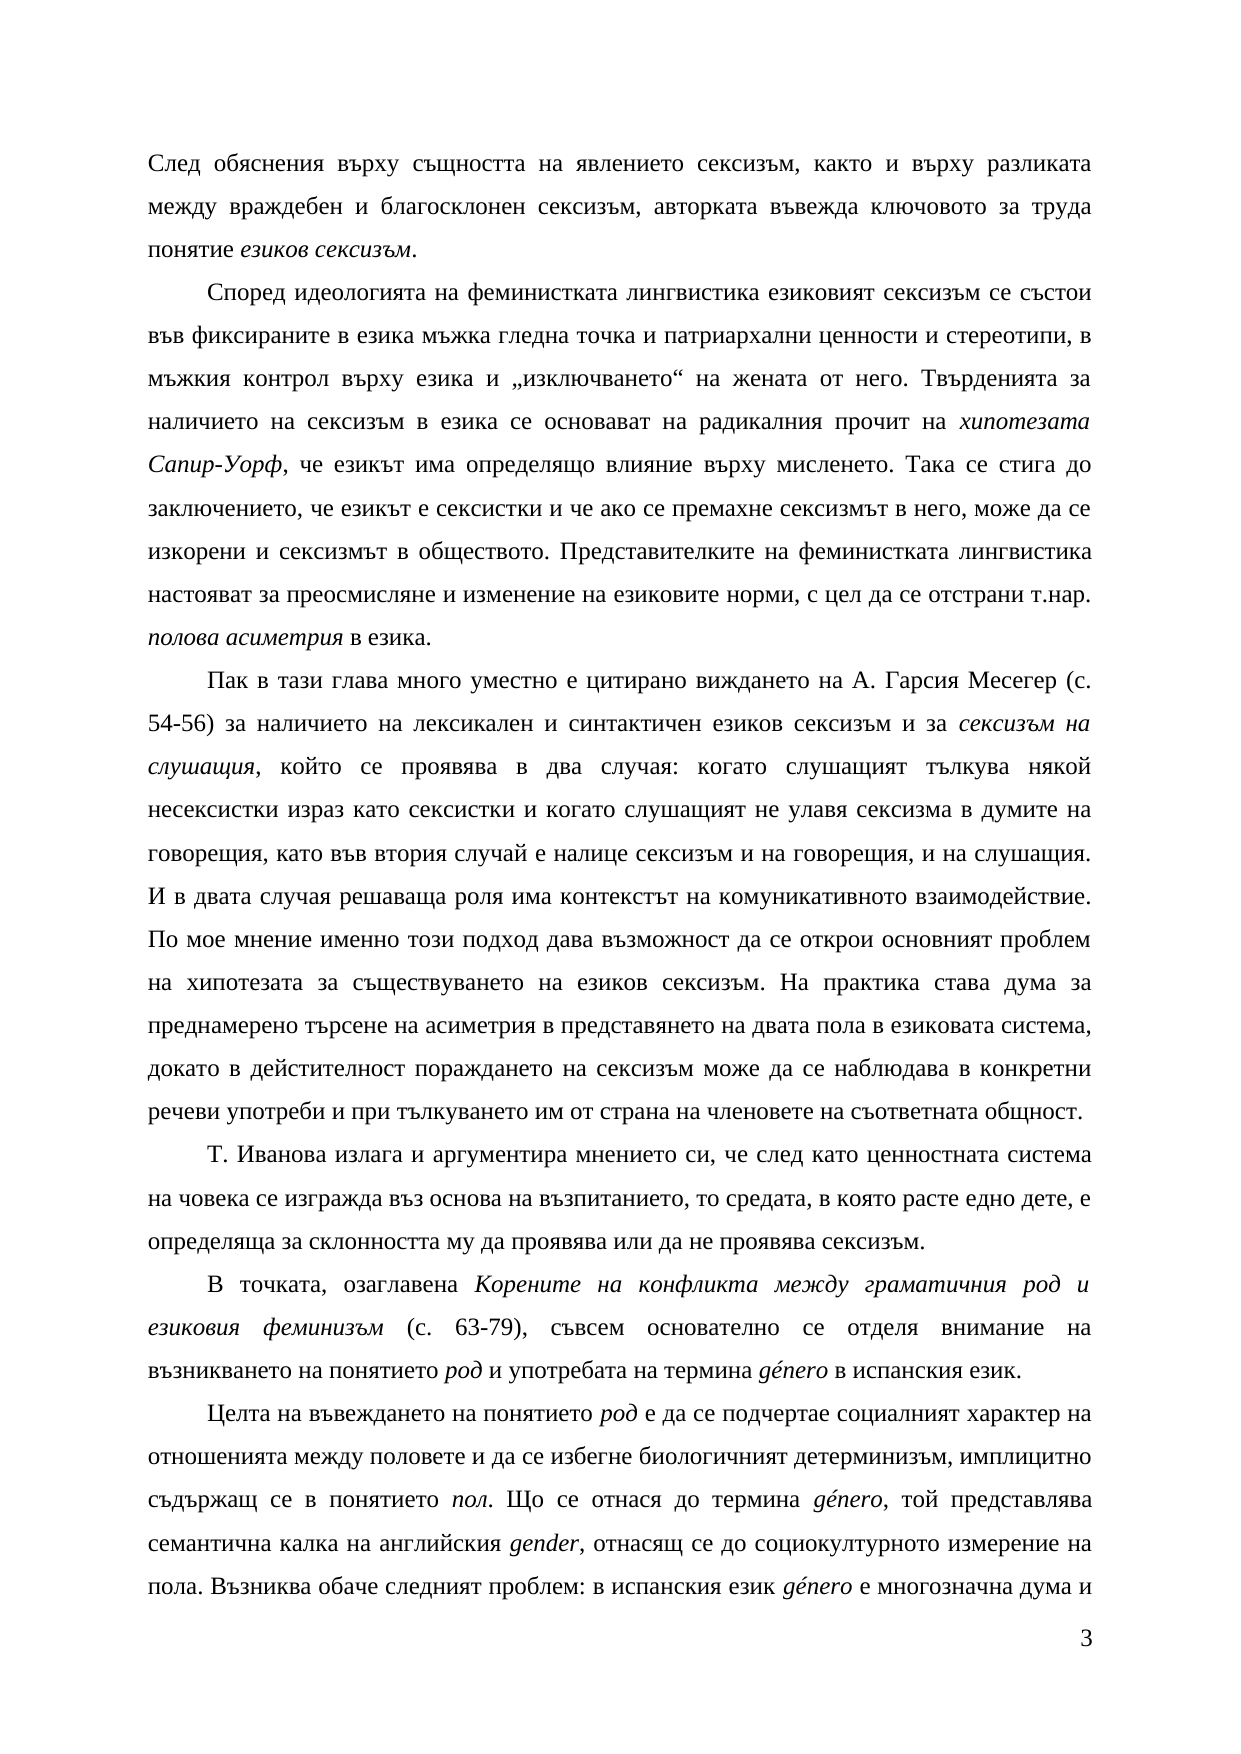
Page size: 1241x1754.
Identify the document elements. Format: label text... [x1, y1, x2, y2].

text Според идеологията на феминистката лингвистика езиковият сексизъм се състои във фиксираните в езика мъжка гледна точка и патриархални ценности и стереотипи, в мъжкия контрол върху езика и „изключването“ на жената от него. Твърденията за наличието на сексизъм в езика се основават на радикалния прочит на хипотезата Сапир-Уорф, че езикът има определящо влияние върху мисленето. Така се стига до заключението, че езикът е сексистки и че ако се премахне сексизмът в него, може да се изкорени и сексизмът в обществото. Представителките на феминистката лингвистика настояват за преосмисляне и изменение на езиковите норми, с цел да се отстрани т.нар. полова асиметрия в езика. [148, 277, 1092, 651]
text Т. Иванова излага и аргументира мнението си, че след като ценностната система на човека се изгражда въз основа на възпитанието, то средата, в която расте едно дете, е определяща за склонността му да проявява или да не проявява сексизъм. [148, 1139, 1092, 1254]
text След обяснения върху същността на явлението сексизъм, както и върху разликата между враждебен и благосклонен сексизъм, авторката въвежда ключовото за труда понятие езиков сексизъм. [148, 148, 1092, 263]
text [148, 1398, 1092, 1599]
text Пак в тази глава много уместно е цитирано виждането на А. Гарсия Месегер (с. 54-56) за наличието на лексикален и синтактичен езиков сексизъм и за сексизъм на слушащия, който се проявява в два случая: когато слушащият тълкува някой несексистки израз като сексистки и когато слушащият не улавя сексизма в думите на говорещия, като във втория случай е налице сексизъм и на говорещия, и на слушащия. И в двата случая решаваща роля има контекстът на комуникативното взаимодействие. По мое мнение именно този подход дава възможност да се открои основният проблем на хипотезата за съществуването на езиков сексизъм. На практика става дума за преднамерено търсене на асиметрия в представянето на двата пола в езиковата система, докато в дейстителност пораждането на сексизъм може да се наблюдава в конкретни речеви употреби и при тълкуването им от страна на членовете на съответната общност. [148, 665, 1092, 1125]
text В точката, озаглавена Корените на конфликта между граматичния род и езиковия феминизъм (с. 63-79), съвсем основателно се отделя внимание на възникването на понятието род и употребата на термина género в испанския език. [148, 1269, 1092, 1384]
